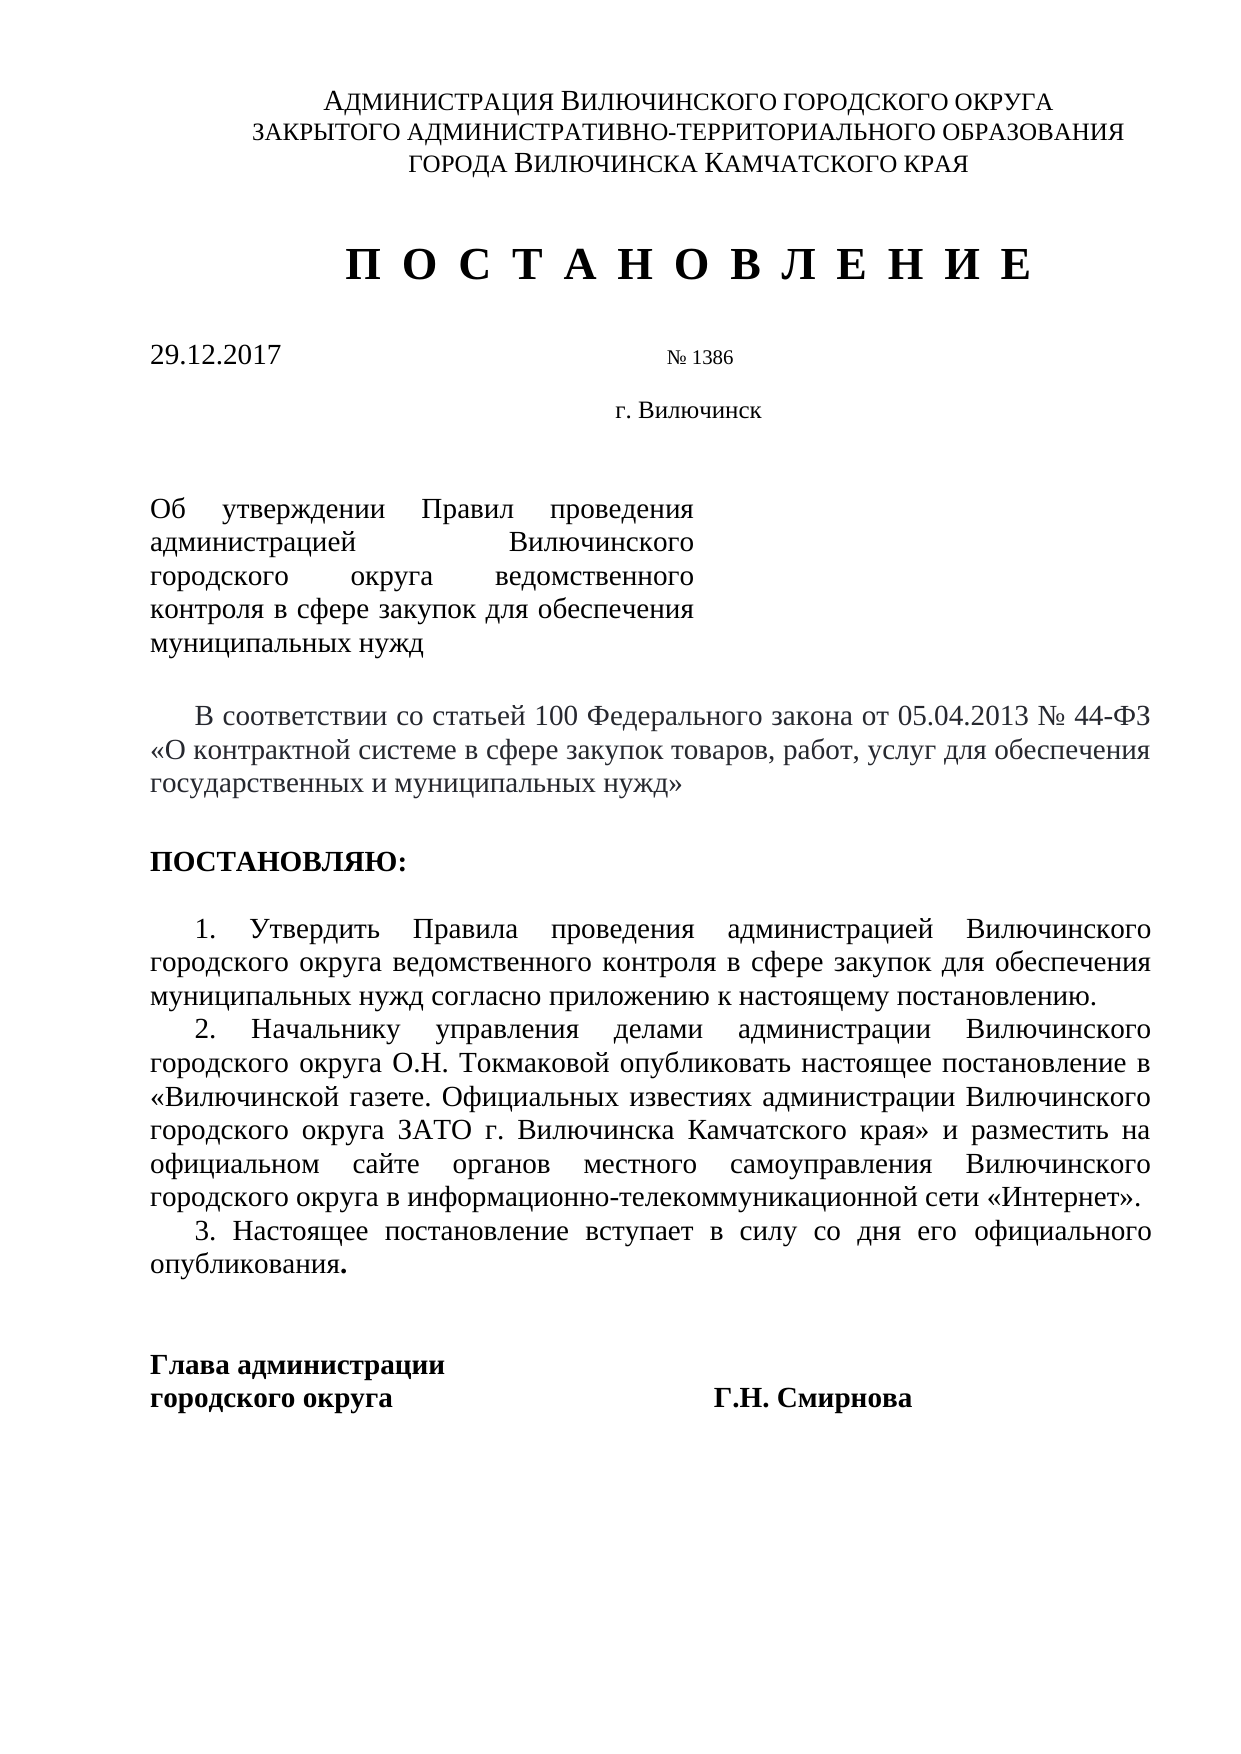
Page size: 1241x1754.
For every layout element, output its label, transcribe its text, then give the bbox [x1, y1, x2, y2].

subtitle В соответствии со статьей 100 Федерального закона от 05.04.2013 № 44-ФЗ «О контрактной системе в сфере закупок товаров, работ, услуг для обеспечения государственных и муниципальных нужд» [150, 698, 1152, 799]
text Глава администрации [150, 1347, 1152, 1381]
text 29.12.2017 № 1386 [150, 337, 1152, 371]
text города Вилючинска Камчатского края [150, 146, 1152, 179]
text г. Вилючинск [150, 395, 1152, 424]
text 1. Утвердить Правила проведения администрацией Вилючинского городского округа ведомственного контроля в сфере закупок для обеспечения муниципальных нужд согласно приложению к настоящему постановлению. [150, 911, 1152, 1012]
text закрытого административно-территориального образования [150, 117, 1152, 146]
text ПОСТАНОВЛЕНИЕ [150, 237, 1152, 289]
text ПОСТАНОВЛЯЮ: [150, 844, 1152, 877]
text городского округа Г.Н. Смирнова [150, 1381, 1152, 1414]
text администрация вилючинского городского округа [150, 83, 1152, 117]
text Об утверждении Правил проведения администрацией Вилючинского городского округа ведомственного контроля в сфере закупок для обеспечения муниципальных нужд [150, 491, 694, 658]
text 3. Настоящее постановление вступает в силу со дня его официального опубликования. [150, 1213, 1152, 1280]
text 2. Начальнику управления делами администрации Вилючинского городского округа О.Н. Токмаковой опубликовать настоящее постановление в «Вилючинской газете. Официальных известиях администрации Вилючинского городского округа ЗАТО г. Вилючинска Камчатского края» и разместить на официальном сайте органов местного самоуправления Вилючинского городского округа в информационно-телекоммуникационной сети «Интернет». [150, 1012, 1152, 1213]
